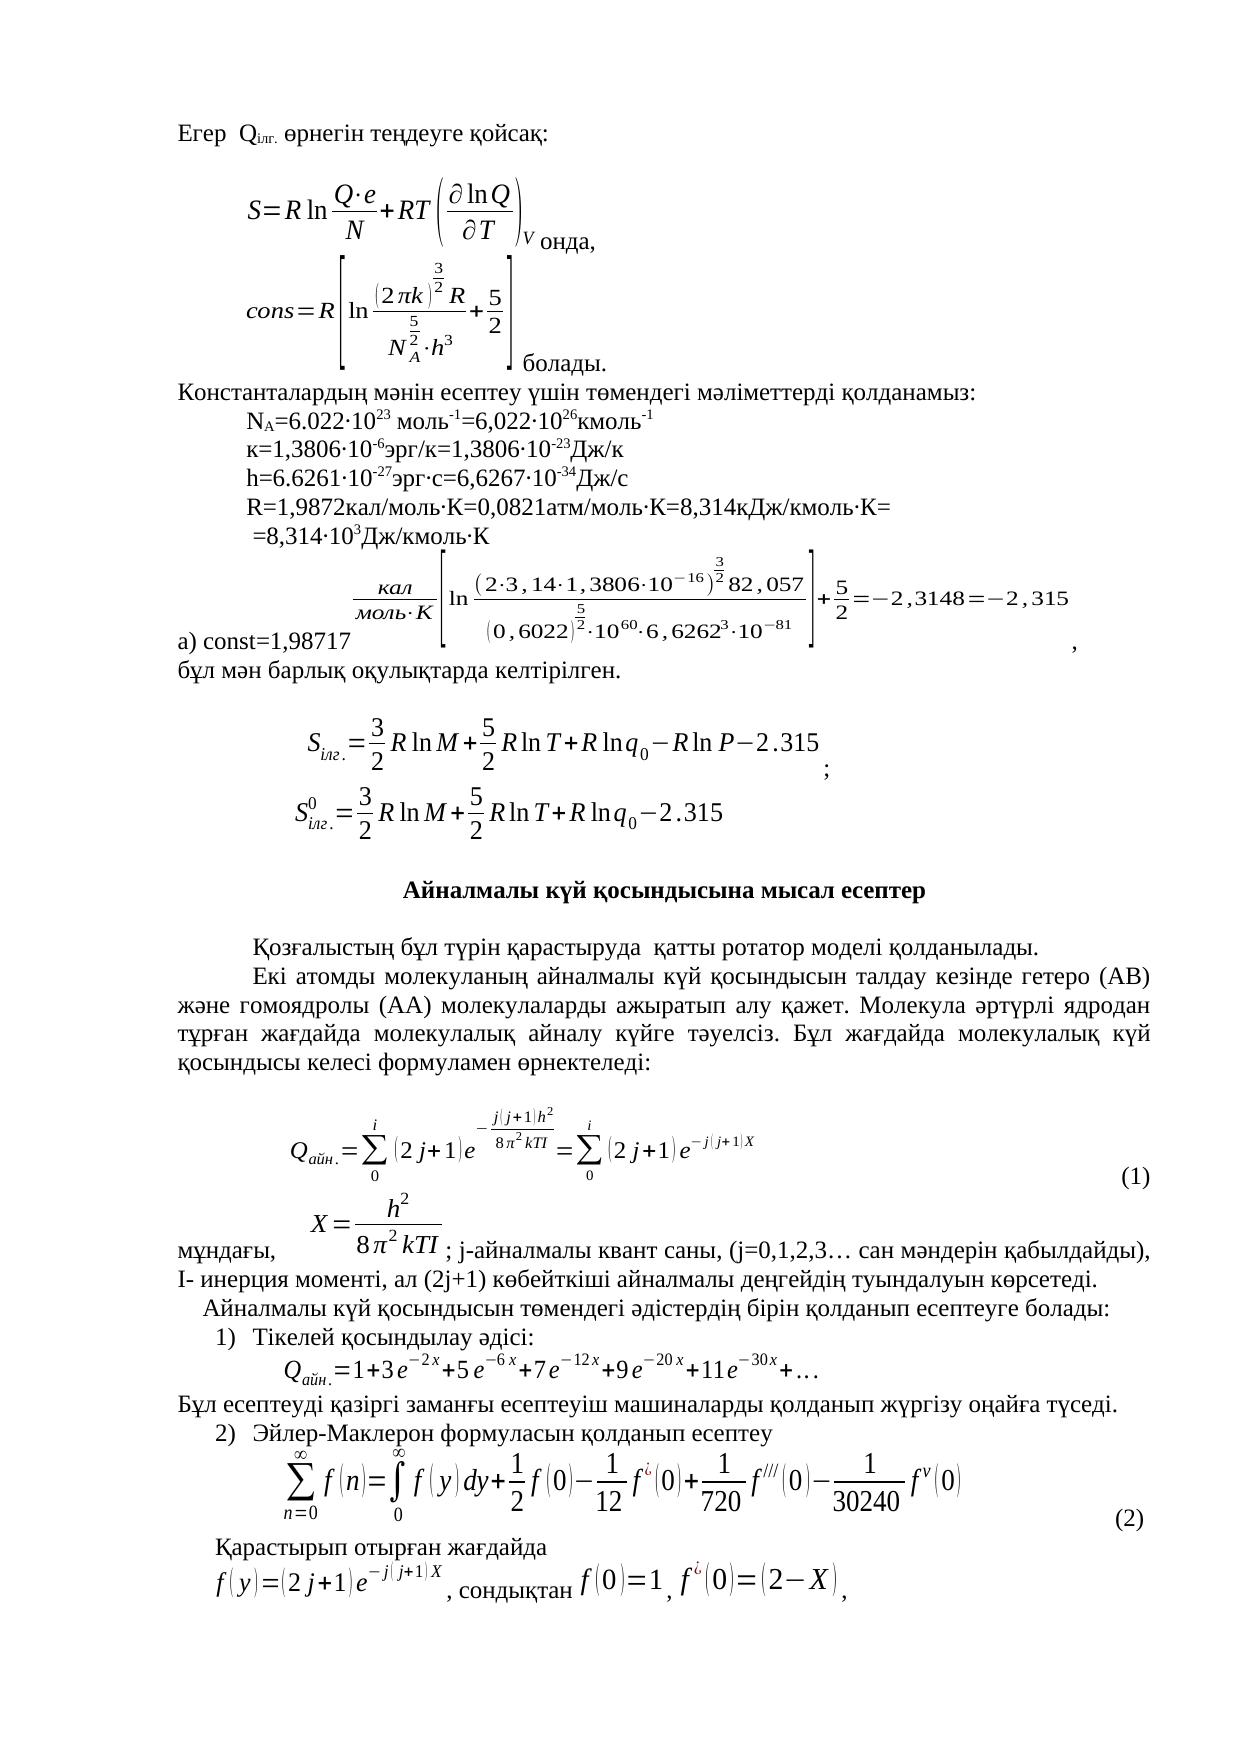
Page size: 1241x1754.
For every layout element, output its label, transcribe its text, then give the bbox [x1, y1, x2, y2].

text Бұл есептеуді қазіргі заманғы есептеуіш машиналарды қолданып жүргізу оңайға түседі. [177, 1389, 1152, 1418]
text NA=6.022∙1023 моль-1=6,022∙1026кмоль-1 [177, 406, 1152, 434]
text (2) [215, 1447, 1152, 1532]
text Қарастырып отырған жағдайда [215, 1532, 1152, 1561]
text Константалардың мәнін есептеу үшін төмендегі мәліметтерді қолданамыз: [177, 377, 1152, 406]
text Айналмалы күй қосындысына мысал есептер [177, 875, 1152, 903]
text Егер Qілг. өрнегін теңдеуге қойсақ: [177, 118, 1152, 147]
text Айналмалы күй қосындысын төмендегі әдістердің бірін қолданып есептеуге болады: [177, 1293, 1152, 1322]
text Екі атомды молекуланың айналмалы күй қосындысын талдау кезінде гетеро (АВ) және гомоядролы (АА) молекулаларды ажыратып алу қажет. Молекула әртүрлі ядродан тұрған жағдайда молекулалық айналу күйге тәуелсіз. Бұл жағдайда молекулалық күй қосындысы келесі формуламен өрнектеледі: [177, 961, 1152, 1076]
text =8,314∙103Дж/кмоль∙К [177, 521, 1152, 549]
text а) const=1,98717, [177, 549, 1152, 655]
list Эйлер-Маклерон формуласын қолданып есептеу [215, 1418, 1152, 1447]
text , сондықтан , , [215, 1561, 1152, 1604]
text мұндағы, ; j-айналмалы квант саны, (j=0,1,2,3… сан мәндерін қабылдайды), I- инерция моменті, ал (2j+1) көбейткіші айналмалы деңгейдің туындалуын көрсетеді. [177, 1190, 1152, 1293]
text онда, [177, 176, 1152, 254]
list Тікелей қосындылау әдісі: [215, 1322, 1152, 1350]
text ; [177, 712, 1152, 782]
text бұл мән барлық оқулықтарда келтірілген. [177, 655, 1152, 684]
text (1) [177, 1105, 1152, 1190]
text Қозғалыстың бұл түрін қарастыруда қатты ротатор моделі қолданылады. [177, 932, 1152, 961]
text к=1,3806∙10-6эрг/к=1,3806∙10-23Дж/к [177, 434, 1152, 463]
text h=6.6261∙10-27эрг∙с=6,6267∙10-34Дж/с [177, 463, 1152, 492]
text болады. [177, 254, 1152, 377]
text R=1,9872кал/моль∙К=0,0821атм/моль∙К=8,314кДж/кмоль∙К= [177, 492, 1152, 521]
